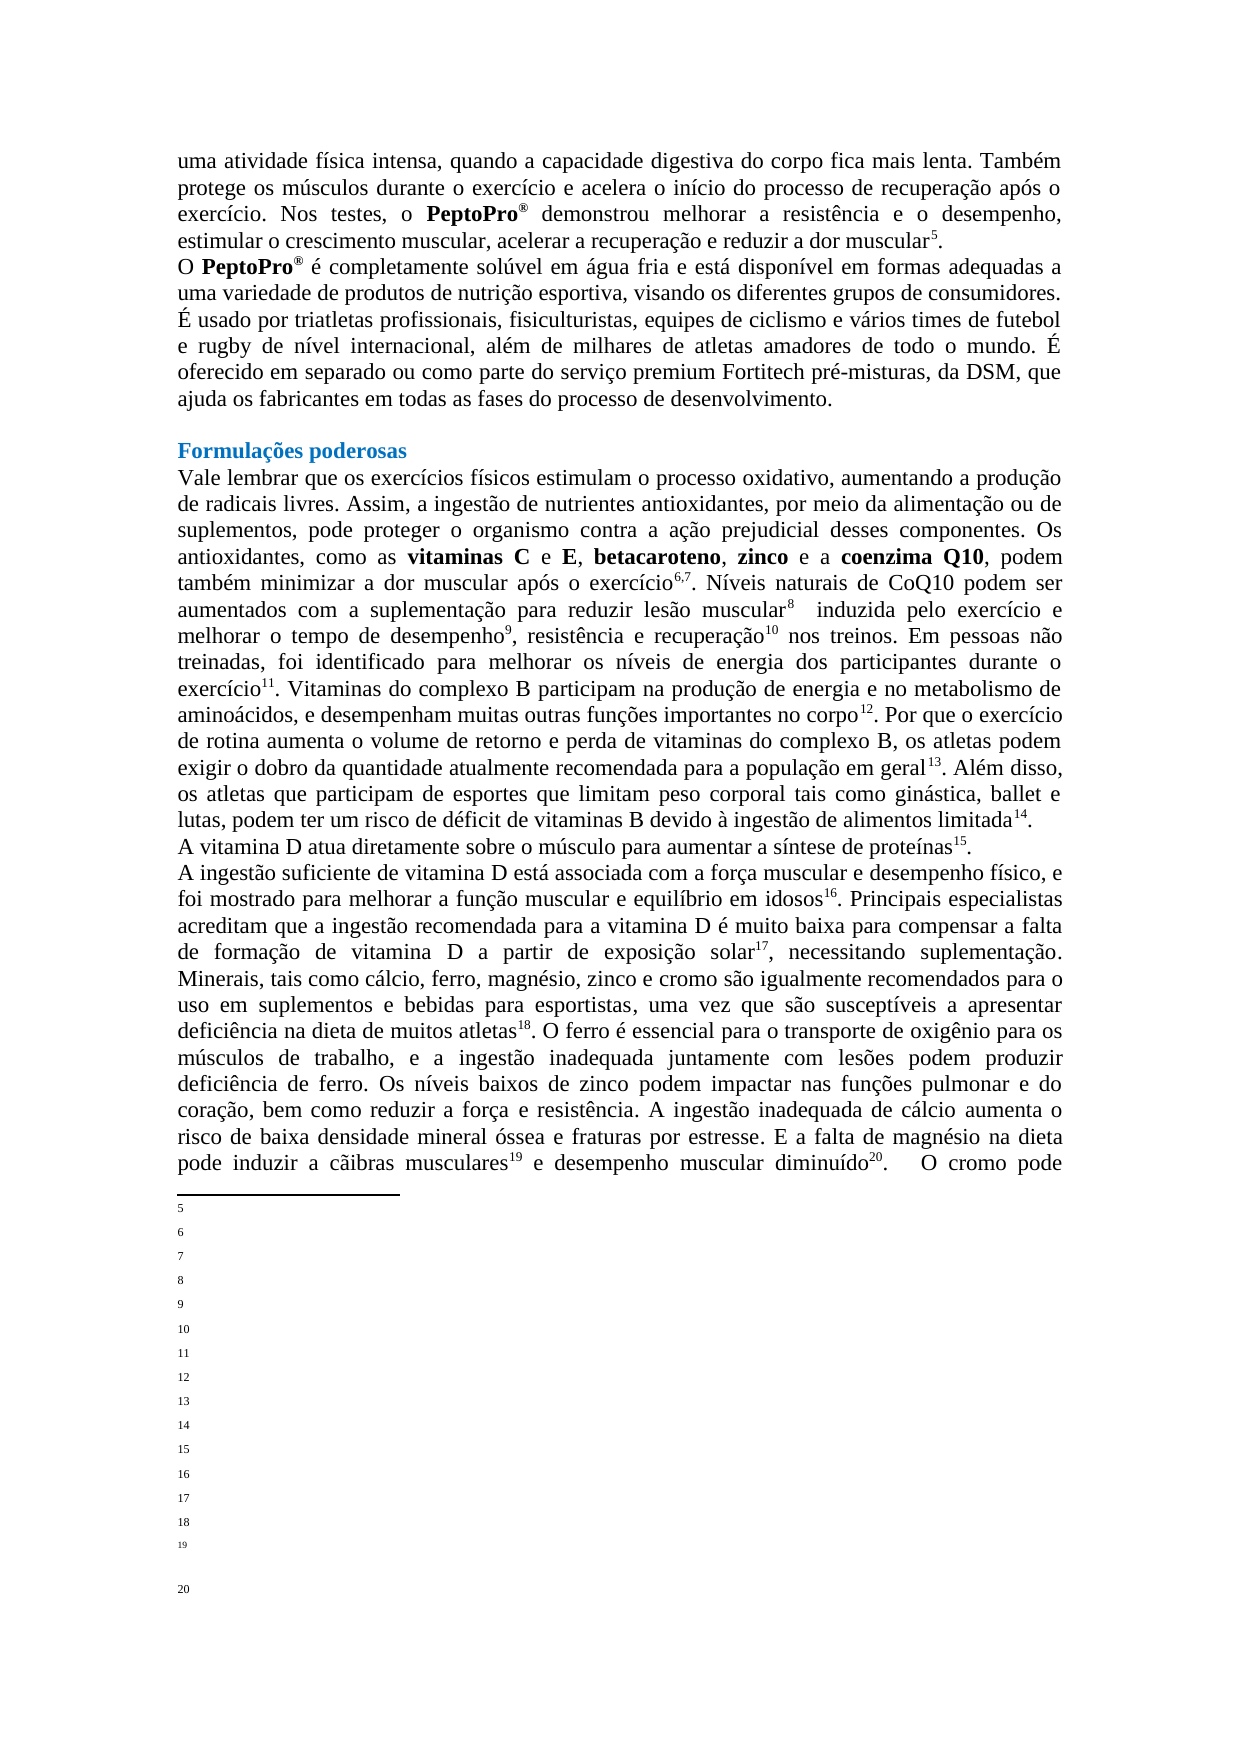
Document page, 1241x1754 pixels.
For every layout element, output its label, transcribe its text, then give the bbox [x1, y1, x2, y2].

text A ingestão suficiente de vitamina D está associada com a força muscular e desempenho físico, e foi mostrado para melhorar a função muscular e equilíbrio em idosos. Principais especialistas acreditam que a ingestão recomendada para a vitamina D é muito baixa para compensar a falta de formação de vitamina D a partir de exposição solar, necessitando suplementação. Minerais, tais como cálcio, ferro, magnésio, zinco e cromo são igualmente recomendados para o uso em suplementos e bebidas para esportistas, uma vez que são susceptíveis a apresentar deficiência na dieta de muitos atletas. O ferro é essencial para o transporte de oxigênio para os músculos de trabalho, e a ingestão inadequada juntamente com lesões podem produzir deficiência de ferro. Os níveis baixos de zinco podem impactar nas funções pulmonar e do coração, bem como reduzir a força e resistência. A ingestão inadequada de cálcio aumenta o risco de baixa densidade mineral óssea e fraturas por estresse. E a falta de magnésio na dieta pode induzir a cãibras musculares e desempenho muscular diminuído. O cromo pode suportar a ação da insulina no nível celular e, assim, estimular a captação de glicose pelo músculo. A suplementação com ômega-3 ácidos graxos poli-insaturados de cadeia longa (PUFAs) foi identificada para reduzir a frequência cardíaca e o consumo de oxigênio durante o exercício, melhorar a capacidade aeróbica e ajudar a relaxar as passagens aéreas em atletas de elite. [177, 859, 1063, 1175]
text O PeptoPro® é completamente solúvel em água fria e está disponível em formas adequadas a uma variedade de produtos de nutrição esportiva, visando os diferentes grupos de consumidores. É usado por triatletas profissionais, fisiculturistas, equipes de ciclismo e vários times de futebol e rugby de nível internacional, além de milhares de atletas amadores de todo o mundo. É oferecido em separado ou como parte do serviço premium Fortitech pré-misturas, da DSM, que ajuda os fabricantes em todas as fases do processo de desenvolvimento. [177, 253, 1063, 411]
text A vitamina D atua diretamente sobre o músculo para aumentar a síntese de proteínas. [177, 833, 1063, 859]
text Vale lembrar que os exercícios físicos estimulam o processo oxidativo, aumentando a produção de radicais livres. Assim, a ingestão de nutrientes antioxidantes, por meio da alimentação ou de suplementos, pode proteger o organismo contra a ação prejudicial desses componentes. Os antioxidantes, como as vitaminas C e E, betacaroteno, zinco e a coenzima Q10, podem também minimizar a dor muscular após o exercício,. Níveis naturais de CoQ10 podem ser aumentados com a suplementação para reduzir lesão muscular induzida pelo exercício e melhorar o tempo de desempenho, resistência e recuperação nos treinos. Em pessoas não treinadas, foi identificado para melhorar os níveis de energia dos participantes durante o exercício. Vitaminas do complexo B participam na produção de energia e no metabolismo de aminoácidos, e desempenham muitas outras funções importantes no corpo. Por que o exercício de rotina aumenta o volume de retorno e perda de vitaminas do complexo B, os atletas podem exigir o dobro da quantidade atualmente recomendada para a população em geral. Além disso, os atletas que participam de esportes que limitam peso corporal tais como ginástica, ballet e lutas, podem ter um risco de déficit de vitaminas B devido à ingestão de alimentos limitada. [177, 464, 1063, 833]
text Formulações poderosas [177, 437, 1063, 464]
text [177, 148, 1063, 253]
